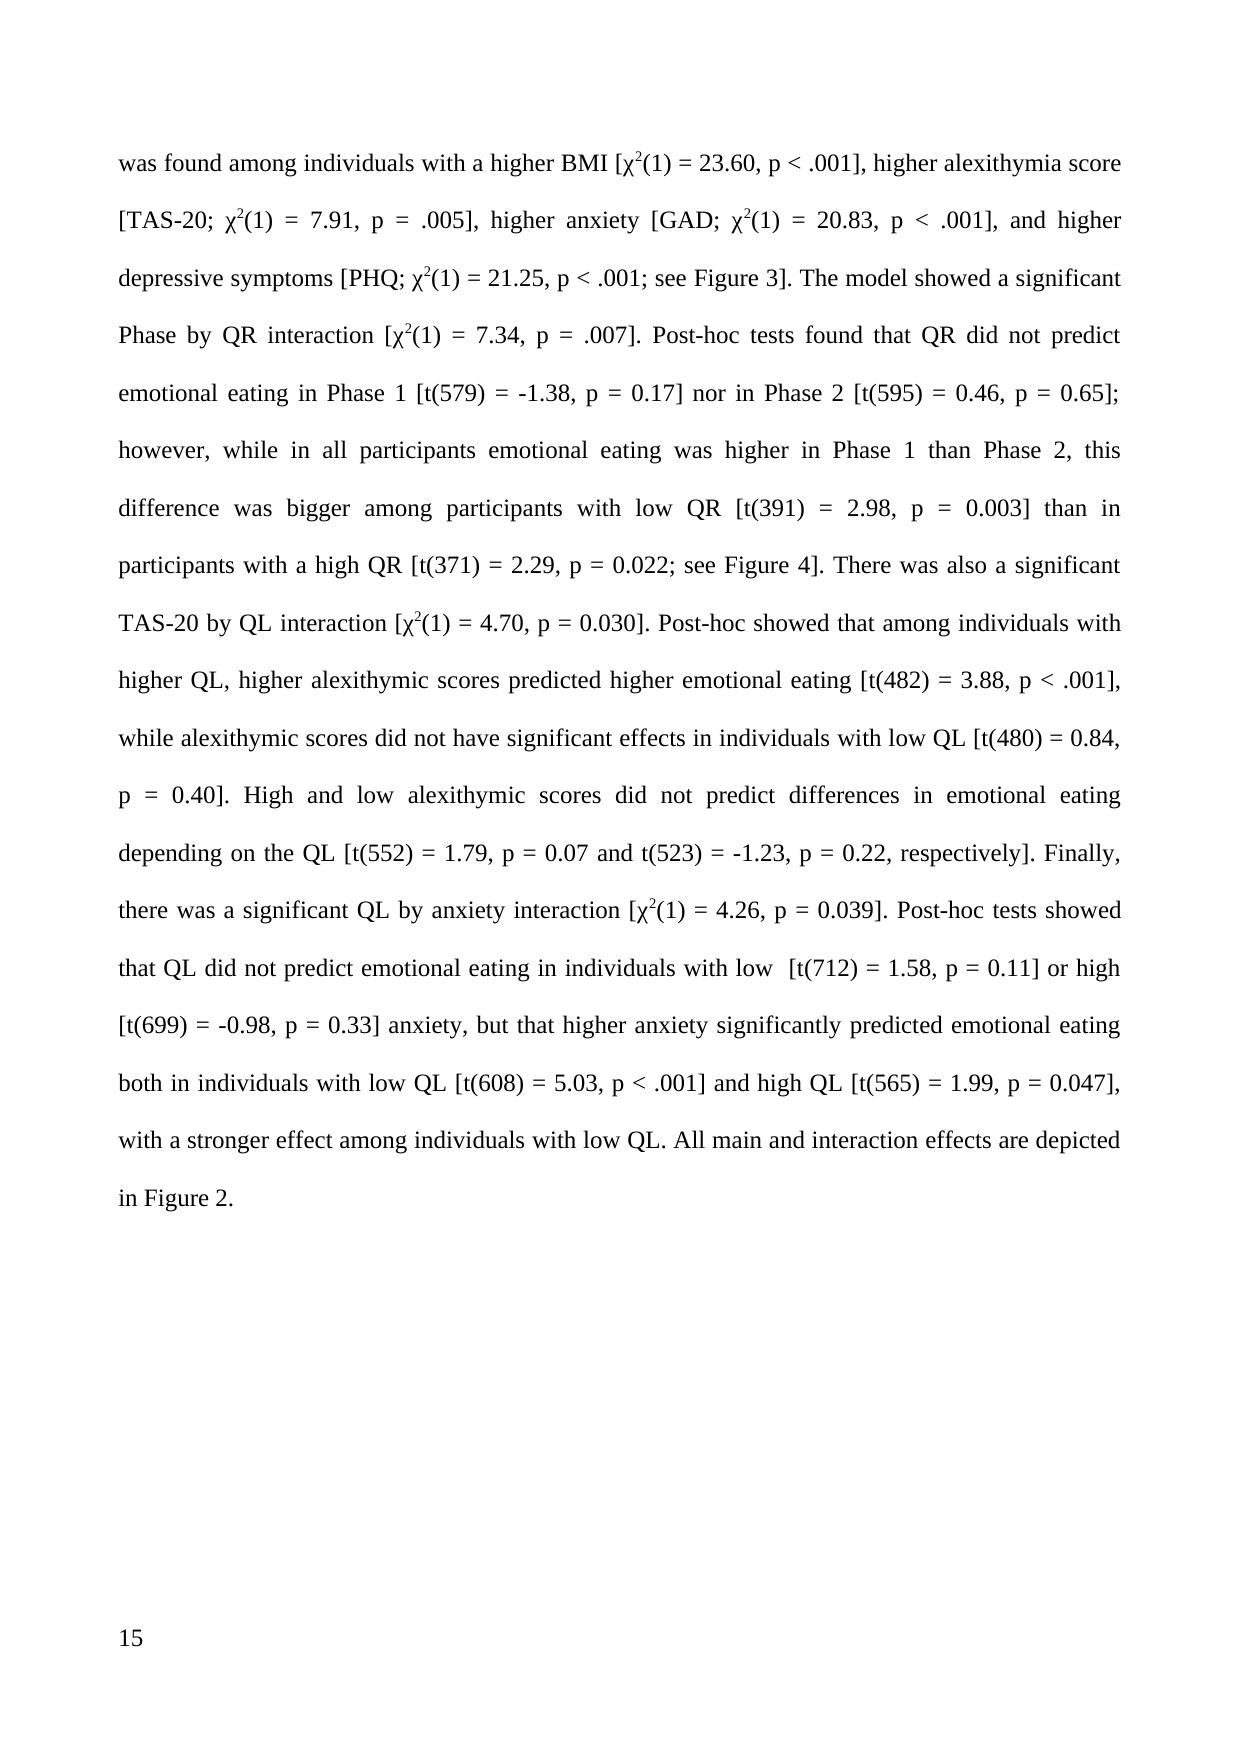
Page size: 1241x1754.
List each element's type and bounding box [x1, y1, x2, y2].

text [118, 148, 1122, 1211]
